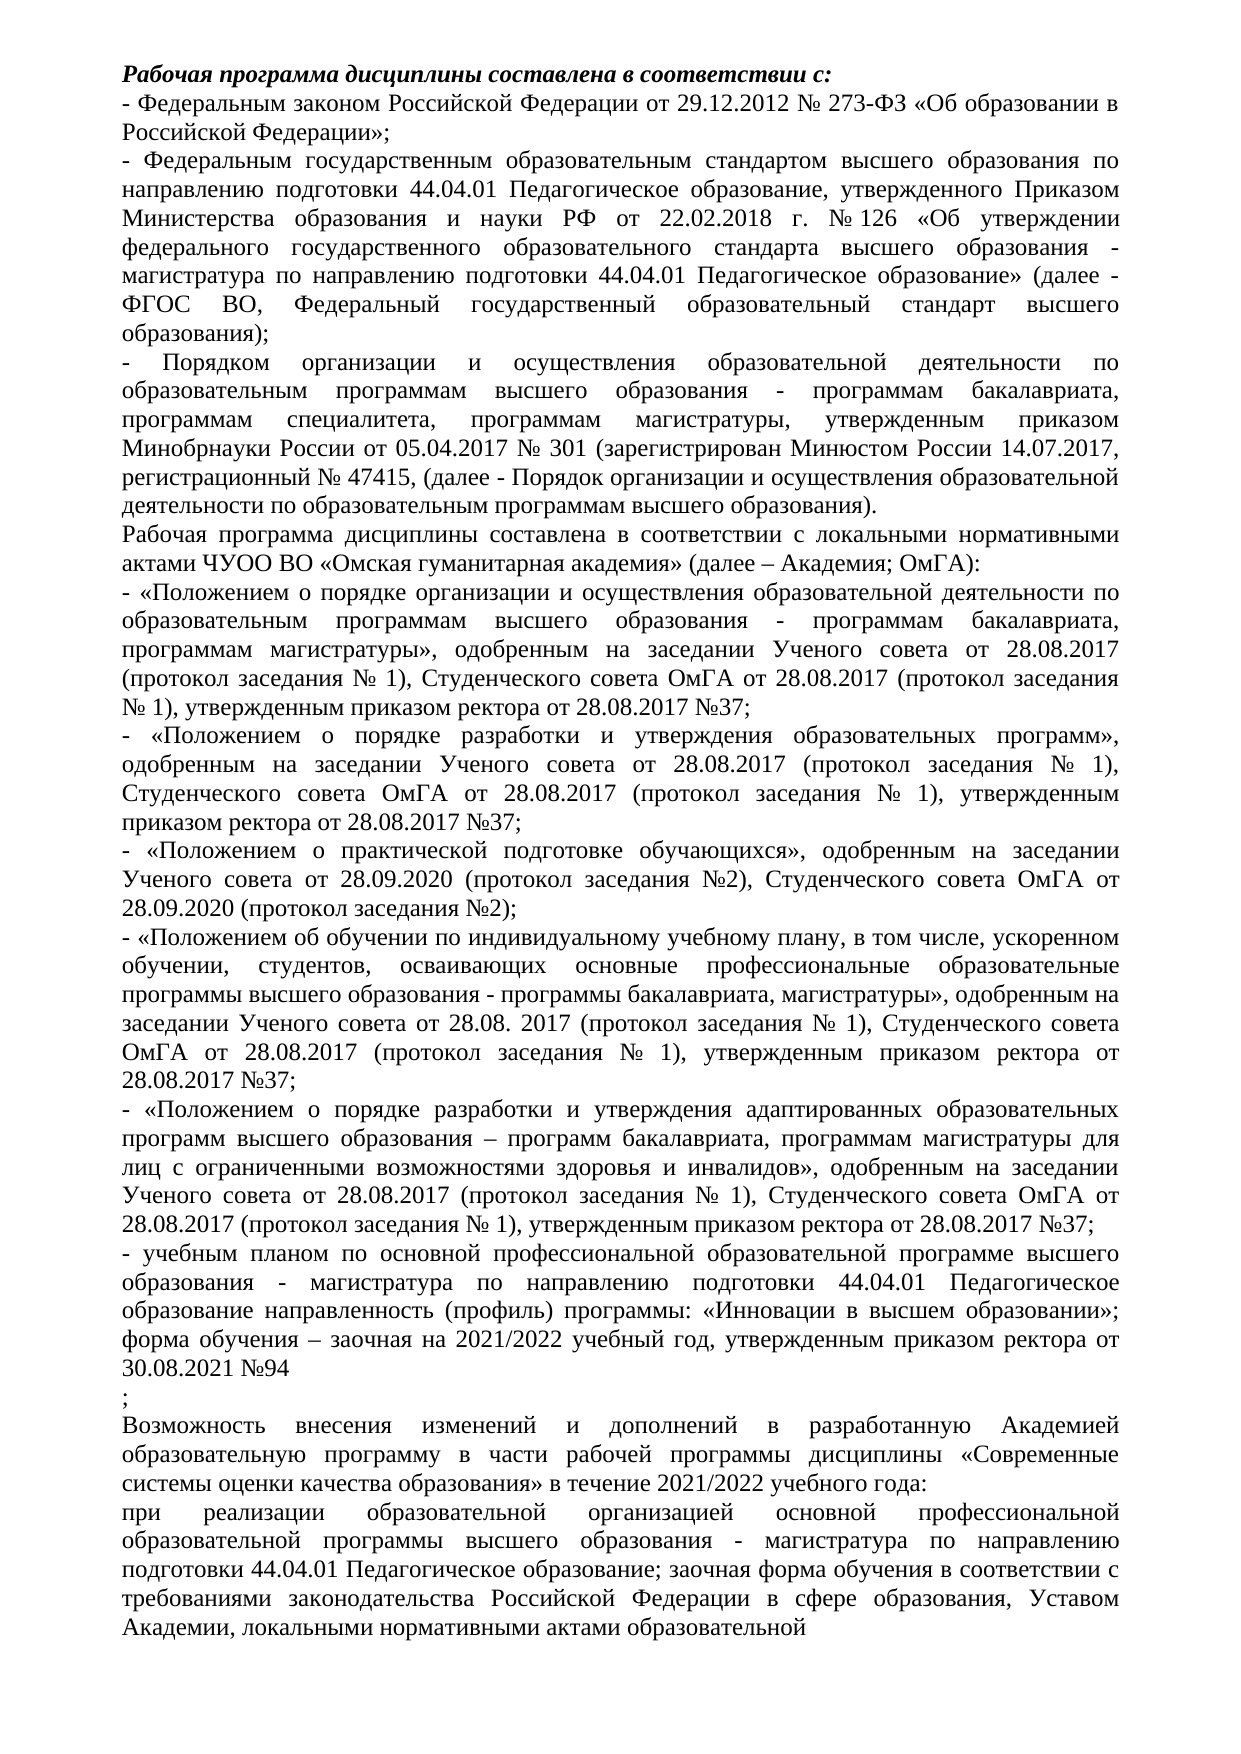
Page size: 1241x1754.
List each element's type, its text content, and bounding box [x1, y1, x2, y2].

table_header Рабочая программа дисциплины составлена в соответствии с: [118, 59, 1124, 88]
table_cell - Федеральным законом Российской Федерации от 29.12.2012 № 273-ФЗ «Об образовании в Российской Федерации»; - Федеральным государственным образовательным стандартом высшего образования по направлению подготовки 44.04.01 Педагогическое образование, утвержденного Приказом Министерства образования и науки РФ от 22.02.2018 г. № 126 «Об утверждении федерального государственного образовательного стандарта высшего образования - магистратура по направлению подготовки 44.04.01 Педагогическое образование» (далее - ФГОС ВО, Федеральный государственный образовательный стандарт высшего образования); - Порядком организации и осуществления образовательной деятельности по образовательным программам высшего образования - программам бакалавриата, программам специалитета, программам магистратуры, утвержденным приказом Минобрнауки России от 05.04.2017 № 301 (зарегистрирован Минюстом России 14.07.2017, регистрационный № 47415, (далее - Порядок организации и осуществления образовательной деятельности по образовательным программам высшего образования). Рабочая программа дисциплины составлена в соответствии с локальными нормативными актами ЧУОО ВО «Омская гуманитарная академия» (далее – Академия; ОмГА): - «Положением о порядке организации и осуществления образовательной деятельности по образовательным программам высшего образования - программам бакалавриата, программам магистратуры», одобренным на заседании Ученого совета от 28.08.2017 (протокол заседания № 1), Студенческого совета ОмГА от 28.08.2017 (протокол заседания № 1), утвержденным приказом ректора от 28.08.2017 №37; - «Положением о порядке разработки и утверждения образовательных программ», одобренным на заседании Ученого совета от 28.08.2017 (протокол заседания № 1), Студенческого совета ОмГА от 28.08.2017 (протокол заседания № 1), утвержденным приказом ректора от 28.08.2017 №37; - «Положением о практической подготовке обучающихся», одобренным на заседании Ученого совета от 28.09.2020 (протокол заседания №2), Студенческого совета ОмГА от 28.09.2020 (протокол заседания №2); - «Положением об обучении по индивидуальному учебному плану, в том числе, ускоренном обучении, студентов, осваивающих основные профессиональные образовательные программы высшего образования - программы бакалавриата, магистратуры», одобренным на заседании Ученого совета от 28.08. 2017 (протокол заседания № 1), Студенческого совета ОмГА от 28.08.2017 (протокол заседания № 1), утвержденным приказом ректора от 28.08.2017 №37; - «Положением о порядке разработки и утверждения адаптированных образовательных программ высшего образования – программ бакалавриата, программам магистратуры для лиц с ограниченными возможностями здоровья и инвалидов», одобренным на заседании Ученого совета от 28.08.2017 (протокол заседания № 1), Студенческого совета ОмГА от 28.08.2017 (протокол заседания № 1), утвержденным приказом ректора от 28.08.2017 №37; - учебным планом по основной профессиональной образовательной программе высшего образования - магистратура по направлению подготовки 44.04.01 Педагогическое образование направленность (профиль) программы: «Инновации в высшем образовании»; форма обучения – заочная на 2021/2022 учебный год, утвержденным приказом ректора от 30.08.2021 №94 ; Возможность внесения изменений и дополнений в разработанную Академией образовательную программу в части рабочей программы дисциплины «Современные системы оценки качества образования» в течение 2021/2022 учебного года: при реализации образовательной организацией основной профессиональной образовательной программы высшего образования - магистратура по направлению подготовки 44.04.01 Педагогическое образование; заочная форма обучения в соответствии с требованиями законодательства Российской Федерации в сфере образования, Уставом Академии, локальными нормативными актами образовательной [118, 88, 1124, 1662]
